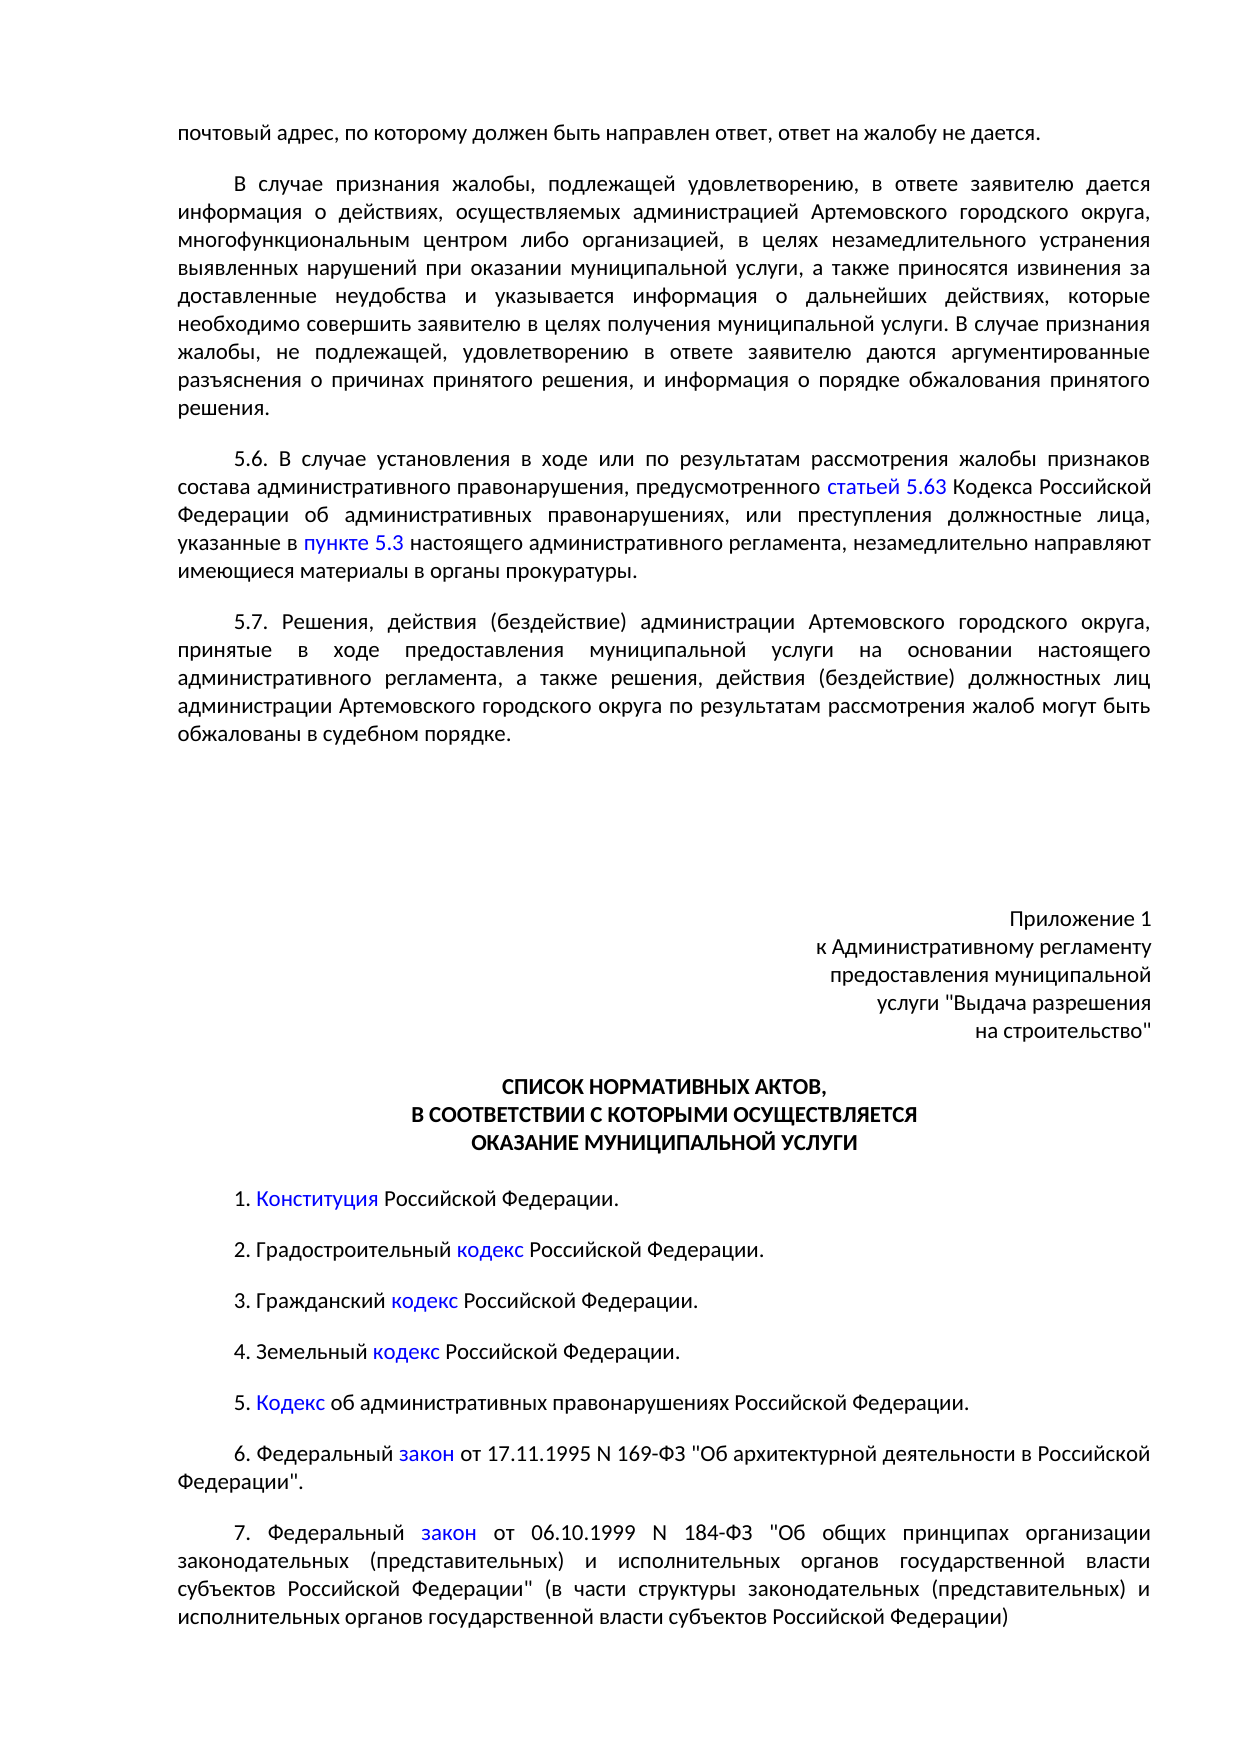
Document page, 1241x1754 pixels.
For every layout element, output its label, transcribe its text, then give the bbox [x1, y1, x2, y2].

text 3. Гражданский кодекс Российской Федерации. [177, 1286, 1152, 1314]
title СПИСОК НОРМАТИВНЫХ АКТОВ, [177, 1072, 1152, 1100]
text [177, 118, 1152, 146]
title ОКАЗАНИЕ МУНИЦИПАЛЬНОЙ УСЛУГИ [177, 1128, 1152, 1156]
title В СООТВЕТСТВИИ С КОТОРЫМИ ОСУЩЕСТВЛЯЕТСЯ [177, 1100, 1152, 1128]
text 2. Градостроительный кодекс Российской Федерации. [177, 1235, 1152, 1263]
text предоставления муниципальной [177, 960, 1152, 988]
text 5. Кодекс об административных правонарушениях Российской Федерации. [177, 1388, 1152, 1416]
text на строительство" [177, 1016, 1152, 1044]
text 1. Конституция Российской Федерации. [177, 1184, 1152, 1212]
text 5.7. Решения, действия (бездействие) администрации Артемовского городского округа, принятые в ходе предоставления муниципальной услуги на основании настоящего административного регламента, а также решения, действия (бездействие) должностных лиц администрации Артемовского городского округа по результатам рассмотрения жалоб могут быть обжалованы в судебном порядке. [177, 607, 1152, 747]
text к Административному регламенту [177, 932, 1152, 960]
text Приложение 1 [177, 904, 1152, 932]
text 5.6. В случае установления в ходе или по результатам рассмотрения жалобы признаков состава административного правонарушения, предусмотренного статьей 5.63 Кодекса Российской Федерации об административных правонарушениях, или преступления должностные лица, указанные в пункте 5.3 настоящего административного регламента, незамедлительно направляют имеющиеся материалы в органы прокуратуры. [177, 444, 1152, 584]
text В случае признания жалобы, подлежащей удовлетворению, в ответе заявителю дается информация о действиях, осуществляемых администрацией Артемовского городского округа, многофункциональным центром либо организацией, в целях незамедлительного устранения выявленных нарушений при оказании муниципальной услуги, а также приносятся извинения за доставленные неудобства и указывается информация о дальнейших действиях, которые необходимо совершить заявителю в целях получения муниципальной услуги. В случае признания жалобы, не подлежащей, удовлетворению в ответе заявителю даются аргументированные разъяснения о причинах принятого решения, и информация о порядке обжалования принятого решения. [177, 169, 1152, 421]
text 7. Федеральный закон от 06.10.1999 N 184-ФЗ "Об общих принципах организации законодательных (представительных) и исполнительных органов государственной власти субъектов Российской Федерации" (в части структуры законодательных (представительных) и исполнительных органов государственной власти субъектов Российской Федерации) [177, 1518, 1152, 1630]
text услуги "Выдача разрешения [177, 988, 1152, 1016]
text 4. Земельный кодекс Российской Федерации. [177, 1337, 1152, 1365]
text 6. Федеральный закон от 17.11.1995 N 169-ФЗ "Об архитектурной деятельности в Российской Федерации". [177, 1439, 1152, 1495]
